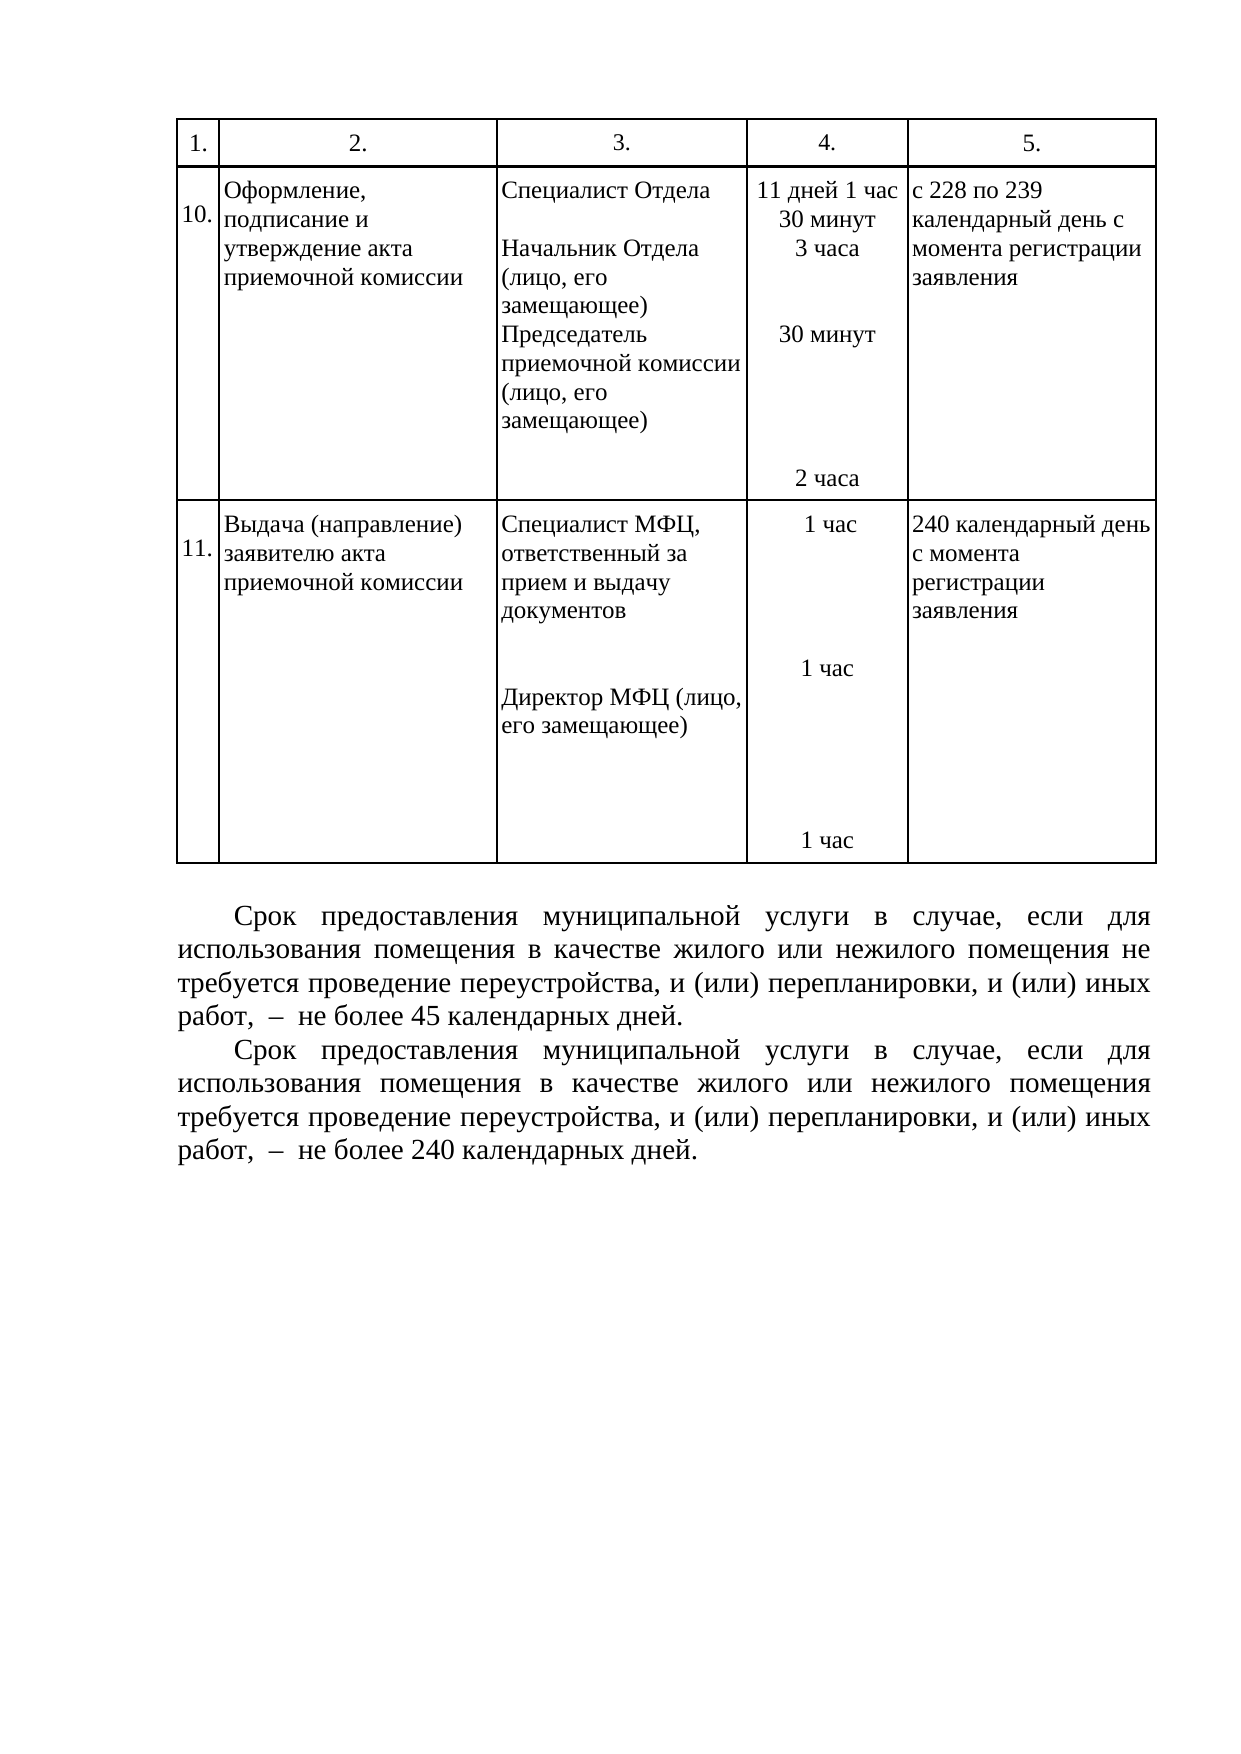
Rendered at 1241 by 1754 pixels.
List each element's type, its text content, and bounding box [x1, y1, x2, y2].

table_cell Специалист МФЦ, ответственный за прием и выдачу документов Директор МФЦ (лицо, его замещающее) [498, 501, 746, 862]
table_cell 3. [498, 120, 746, 165]
table_cell 4. [748, 120, 907, 165]
table_cell 240 календарный день с момента регистрации заявления [909, 501, 1155, 862]
table_cell с 228 по 239 календарный день с момента регистрации заявления [909, 168, 1155, 499]
table_cell 10. [178, 168, 218, 499]
table_cell 1. [178, 120, 218, 165]
table_cell 5. [909, 120, 1155, 165]
table_cell 2. [220, 120, 496, 165]
table_cell Оформление, подписание и утверждение акта приемочной комиссии [220, 168, 496, 499]
table_cell 1 час 1 час 1 час [748, 501, 907, 862]
table_cell 11 дней 1 час 30 минут 3 часа 30 минут 2 часа [748, 168, 907, 499]
table_cell Специалист Отдела Начальник Отдела (лицо, его замещающее) Председатель приемочной комиссии (лицо, его замещающее) [498, 168, 746, 499]
table_cell 11. [178, 501, 218, 862]
text Срок предоставления муниципальной услуги в случае, если для использования помещения в качестве жилого или нежилого помещения не требуется проведение переустройства, и (или) перепланировки, и (или) иных работ, – не более 45 календарных дней. [177, 898, 1152, 1032]
text Срок предоставления муниципальной услуги в случае, если для использования помещения в качестве жилого или нежилого помещения требуется проведение переустройства, и (или) перепланировки, и (или) иных работ, – не более 240 календарных дней. [177, 1032, 1152, 1166]
table_cell Выдача (направление) заявителю акта приемочной комиссии [220, 501, 496, 862]
